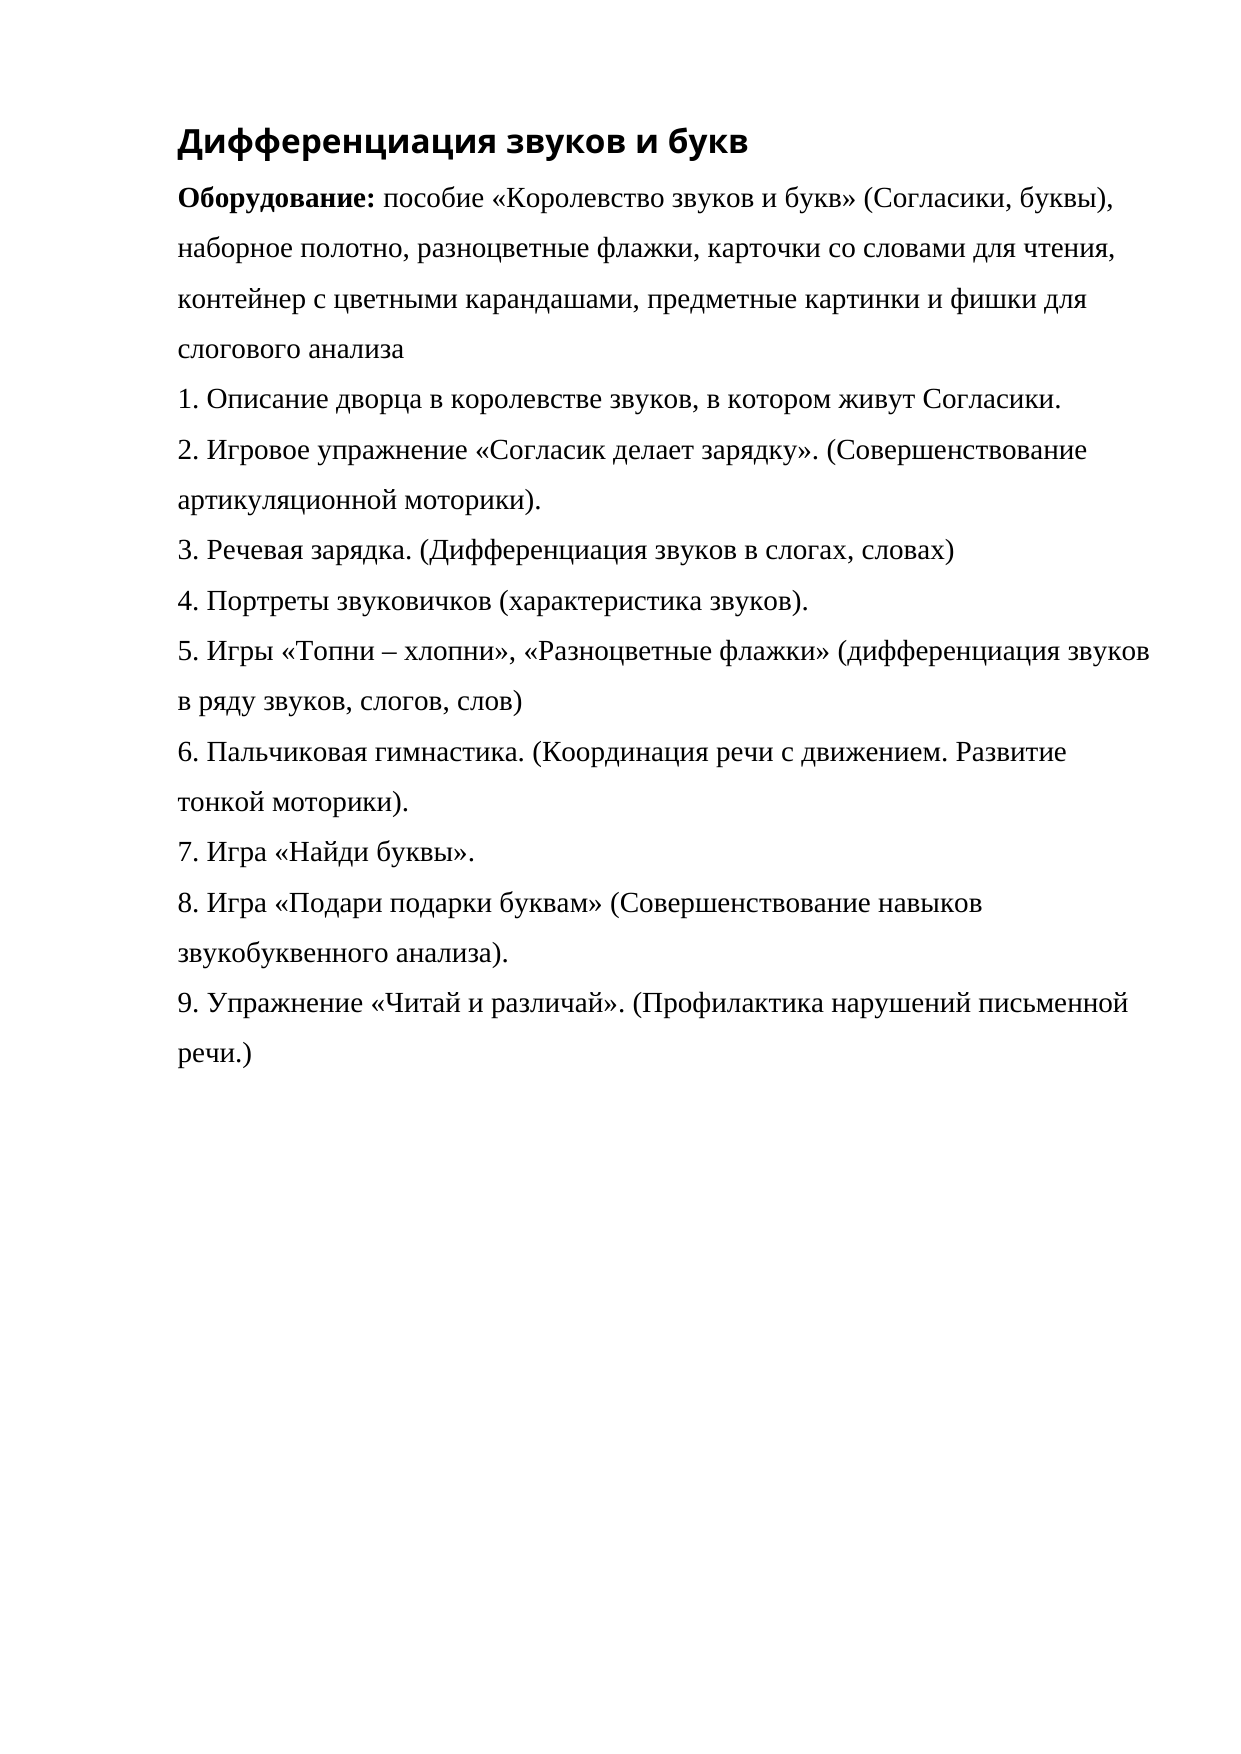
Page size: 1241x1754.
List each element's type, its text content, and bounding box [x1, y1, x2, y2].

text Дифференциация звуков и букв Оборудование: пособие «Королевство звуков и букв» (Согласики, буквы), наборное полотно, разноцветные флажки, карточки со словами для чтения, контейнер с цветными карандашами, предметные картинки и фишки для слогового анализа 1. Описание дворца в королевстве звуков, в котором живут Согласики. 2. Игровое упражнение «Согласик делает зарядку». (Совершенствование артикуляционной моторики). 3. Речевая зарядка. (Дифференциация звуков в слогах, словах) 4. Портреты звуковичков (характеристика звуков). 5. Игры «Топни – хлопни», «Разноцветные флажки» (дифференциация звуков в ряду звуков, слогов, слов) 6. Пальчиковая гимнастика. (Координация речи с движением. Развитие тонкой моторики). 7. Игра «Найди буквы». 8. Игра «Подари подарки буквам» (Совершенствование навыков звукобуквенного анализа). 9. Упражнение «Читай и различай». (Профилактика нарушений письменной речи.) [177, 118, 1152, 1162]
